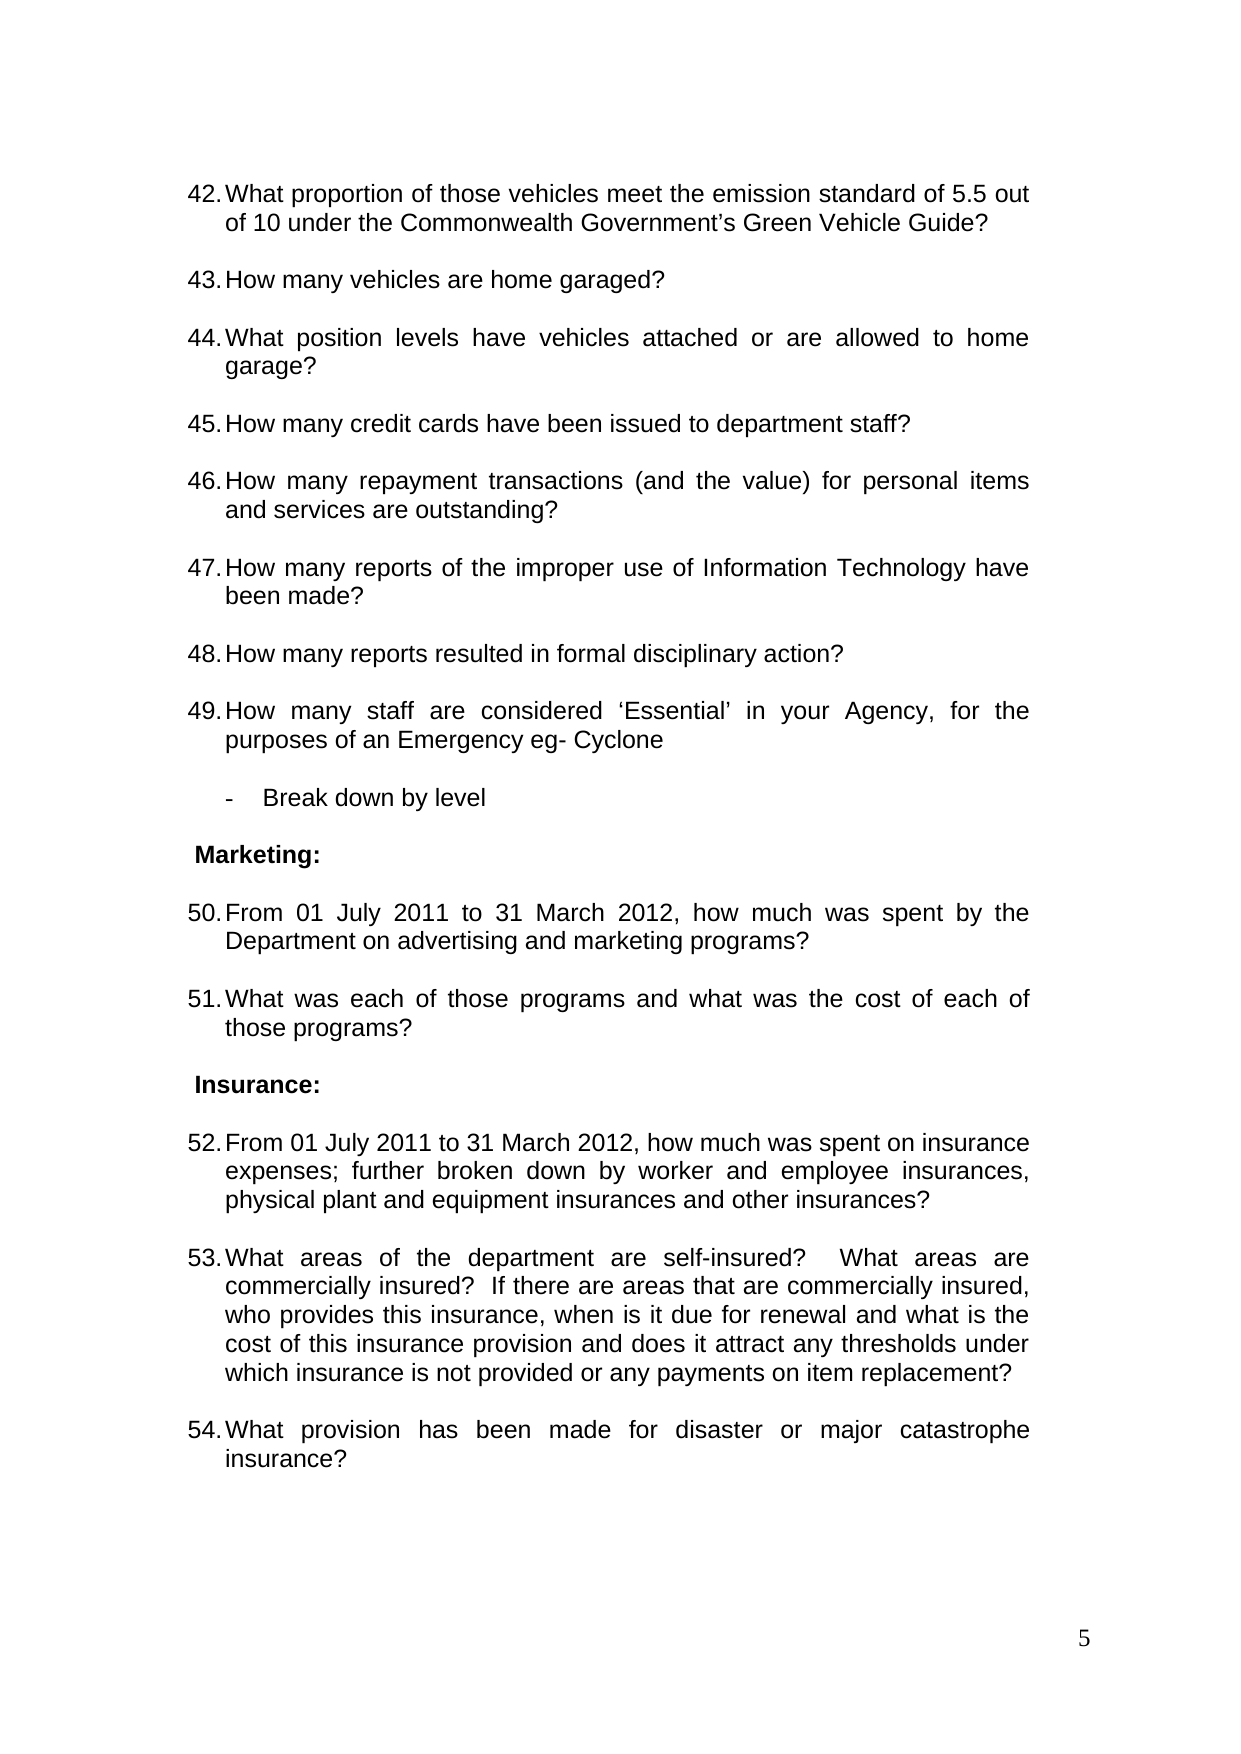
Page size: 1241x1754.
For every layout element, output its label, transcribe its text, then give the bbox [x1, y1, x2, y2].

list What proportion of those vehicles meet the emission standard of 5.5 out of 10 under the Commonwealth Government’s Green Vehicle Guide? [187, 179, 1031, 236]
list What position levels have vehicles attached or are allowed to home garage? [187, 322, 1031, 380]
list How many vehicles are home garaged? [187, 265, 1031, 294]
list What provision has been made for disaster or major catastrophe insurance? [187, 1415, 1031, 1473]
list How many credit cards have been issued to department staff? [187, 409, 1031, 437]
list How many repayment transactions (and the value) for personal items and services are outstanding? [187, 466, 1031, 524]
list What areas of the department are self-insured? What areas are commercially insured? If there are areas that are commercially insured, who provides this insurance, when is it due for renewal and what is the cost of this insurance provision and does it attract any thresholds under which insurance is not provided or any payments on item replacement? [187, 1243, 1031, 1386]
list How many staff are considered ‘Essential’ in your Agency, for the purposes of an Emergency eg- Cyclone [187, 696, 1031, 754]
list From 01 July 2011 to 31 March 2012, how much was spent by the Department on advertising and marketing programs? [187, 898, 1031, 955]
list How many reports of the improper use of Information Technology have been made? [187, 552, 1031, 610]
text Marketing: [194, 840, 1031, 869]
list From 01 July 2011 to 31 March 2012, how much was spent on insurance expenses; further broken down by worker and employee insurances, physical plant and equipment insurances and other insurances? [187, 1128, 1031, 1214]
text Insurance: [194, 1070, 1031, 1099]
list How many reports resulted in formal disciplinary action? [187, 639, 1031, 667]
list What was each of those programs and what was the cost of each of those programs? [187, 984, 1031, 1041]
list Break down by level [225, 782, 1031, 811]
